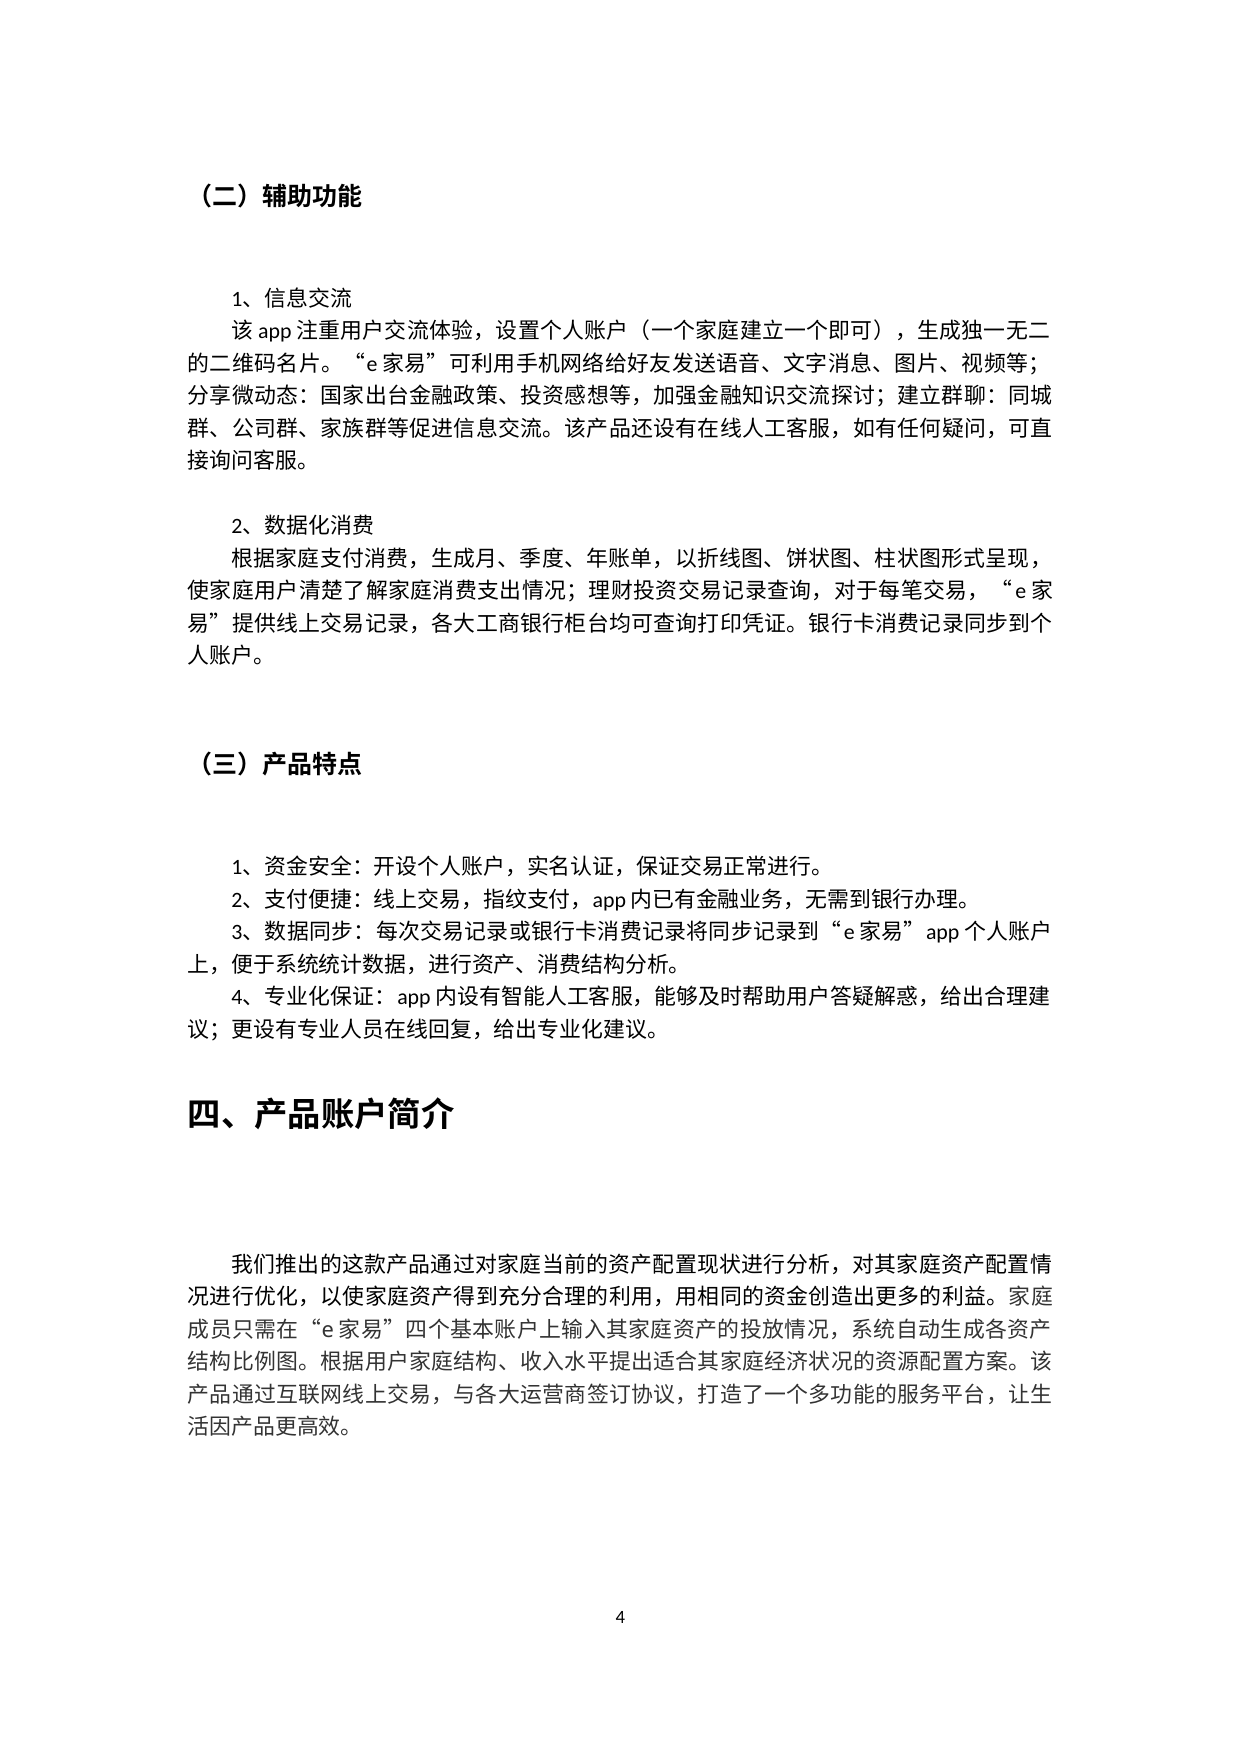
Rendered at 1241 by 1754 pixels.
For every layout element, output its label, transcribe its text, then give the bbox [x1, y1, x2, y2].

text 根据家庭支付消费，生成月、季度、年账单，以折线图、饼状图、柱状图形式呈现，使家庭用户清楚了解家庭消费支出情况；理财投资交易记录查询，对于每笔交易，“e家易”提供线上交易记录，各大工商银行柜台均可查询打印凭证。银行卡消费记录同步到个人账户。 [187, 541, 1053, 671]
text 3、数据同步：每次交易记录或银行卡消费记录将同步记录到“e家易”app个人账户上，便于系统统计数据，进行资产、消费结构分析。 [187, 914, 1053, 979]
subtitle （三）产品特点 [187, 730, 1053, 795]
text 该app注重用户交流体验，设置个人账户（一个家庭建立一个即可），生成独一无二的二维码名片。“e家易”可利用手机网络给好友发送语音、文字消息、图片、视频等；分享微动态：国家出台金融政策、投资感想等，加强金融知识交流探讨；建立群聊：同城群、公司群、家族群等促进信息交流。该产品还设有在线人工客服，如有任何疑问，可直接询问客服。 [187, 313, 1053, 476]
text 我们推出的这款产品通过对家庭当前的资产配置现状进行分析，对其家庭资产配置情况进行优化，以使家庭资产得到充分合理的利用，用相同的资金创造出更多的利益。家庭成员只需在“e家易”四个基本账户上输入其家庭资产的投放情况，系统自动生成各资产结构比例图。根据用户家庭结构、收入水平提出适合其家庭经济状况的资源配置方案。该产品通过互联网线上交易，与各大运营商签订协议，打造了一个多功能的服务平台，让生活因产品更高效。 [187, 1246, 1053, 1441]
text 2、数据化消费 [187, 508, 1053, 541]
text 2、支付便捷：线上交易，指纹支付，app内已有金融业务，无需到银行办理。 [187, 881, 1053, 914]
text 1、资金安全：开设个人账户，实名认证，保证交易正常进行。 [187, 849, 1053, 881]
subtitle 四、产品账户简介 [187, 1079, 1053, 1144]
text 4、专业化保证：app内设有智能人工客服，能够及时帮助用户答疑解惑，给出合理建议；更设有专业人员在线回复，给出专业化建议。 [187, 979, 1053, 1044]
text 1、信息交流 [187, 281, 1053, 313]
subtitle （二）辅助功能 [187, 162, 1053, 227]
